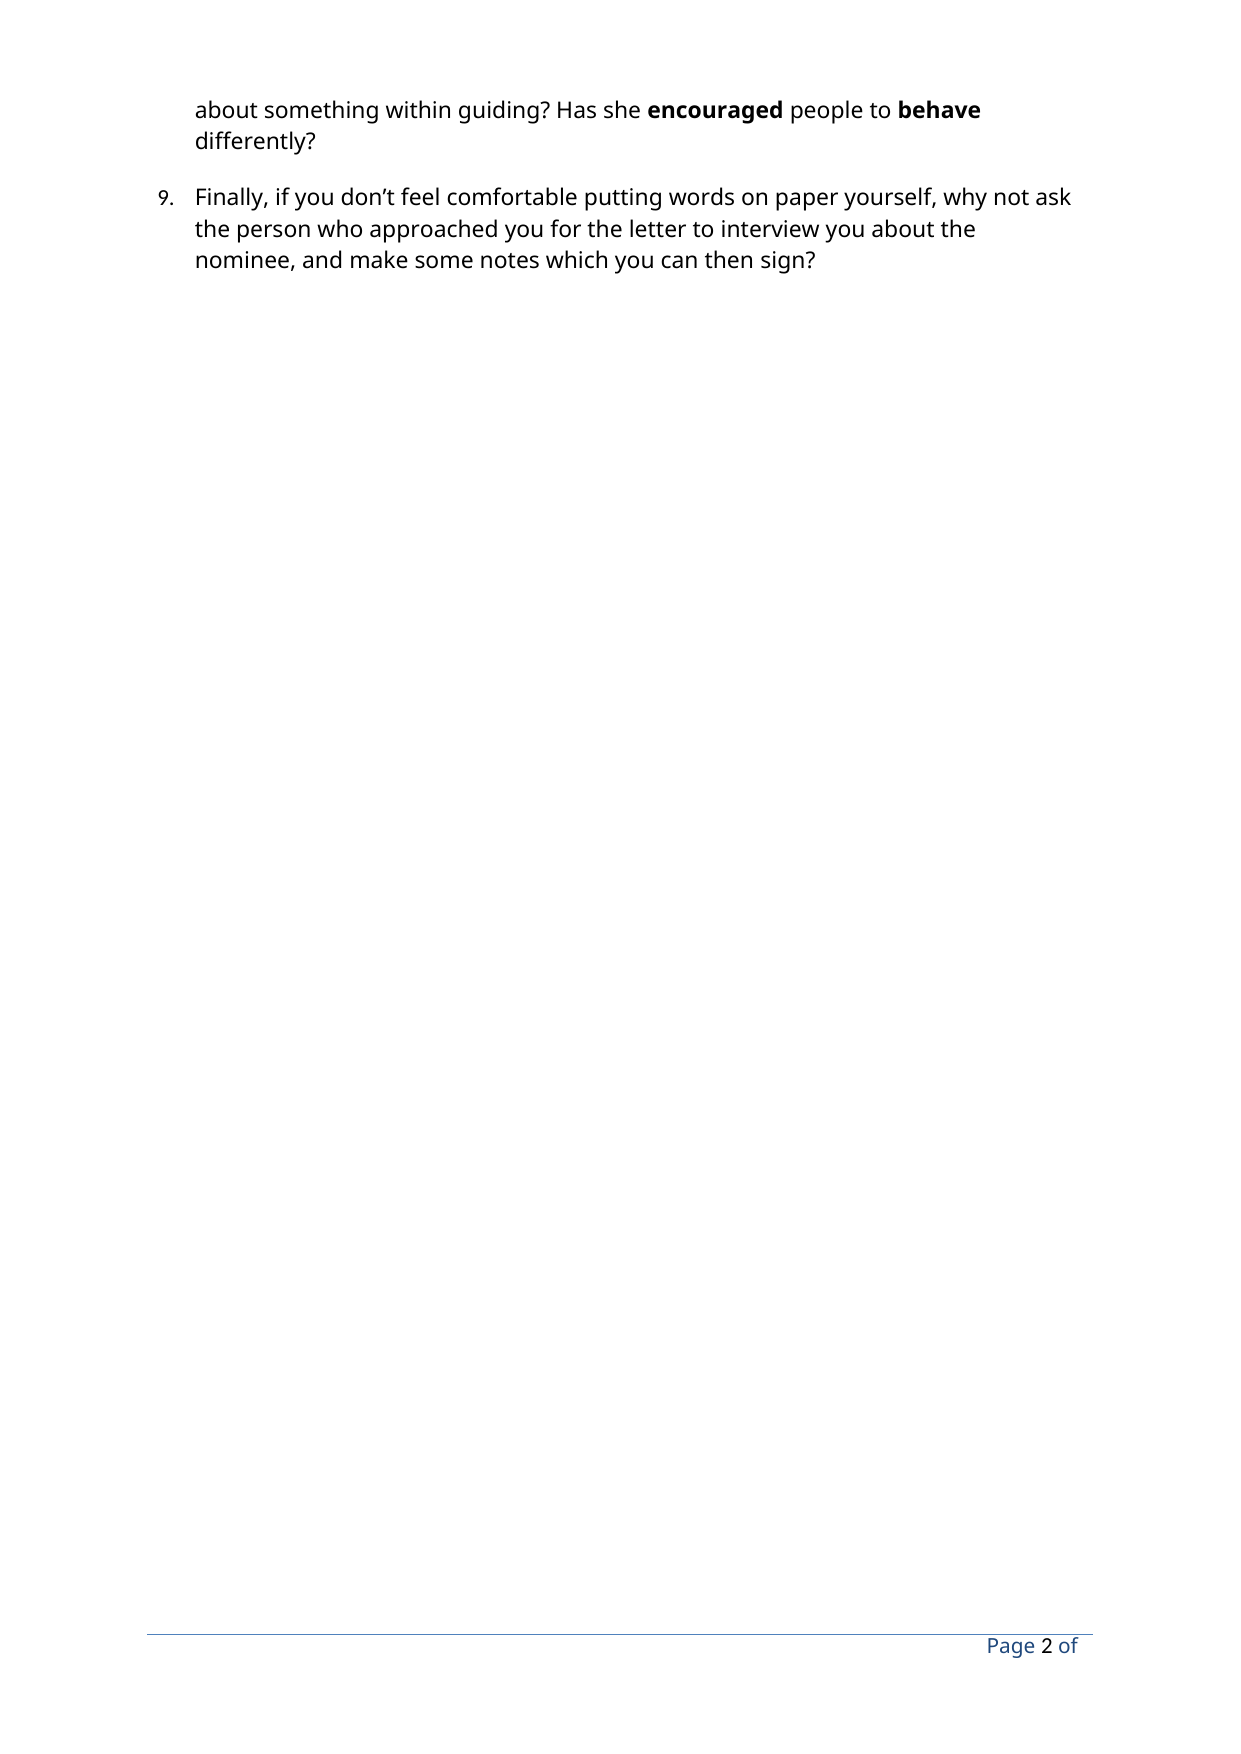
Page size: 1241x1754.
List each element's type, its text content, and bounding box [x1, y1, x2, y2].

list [157, 94, 1061, 157]
list Finally, if you don’t feel comfortable putting words on paper yourself, why not ask the person who approached you for the letter to interview you about the nominee, and make some notes which you can then sign? [157, 181, 1074, 275]
